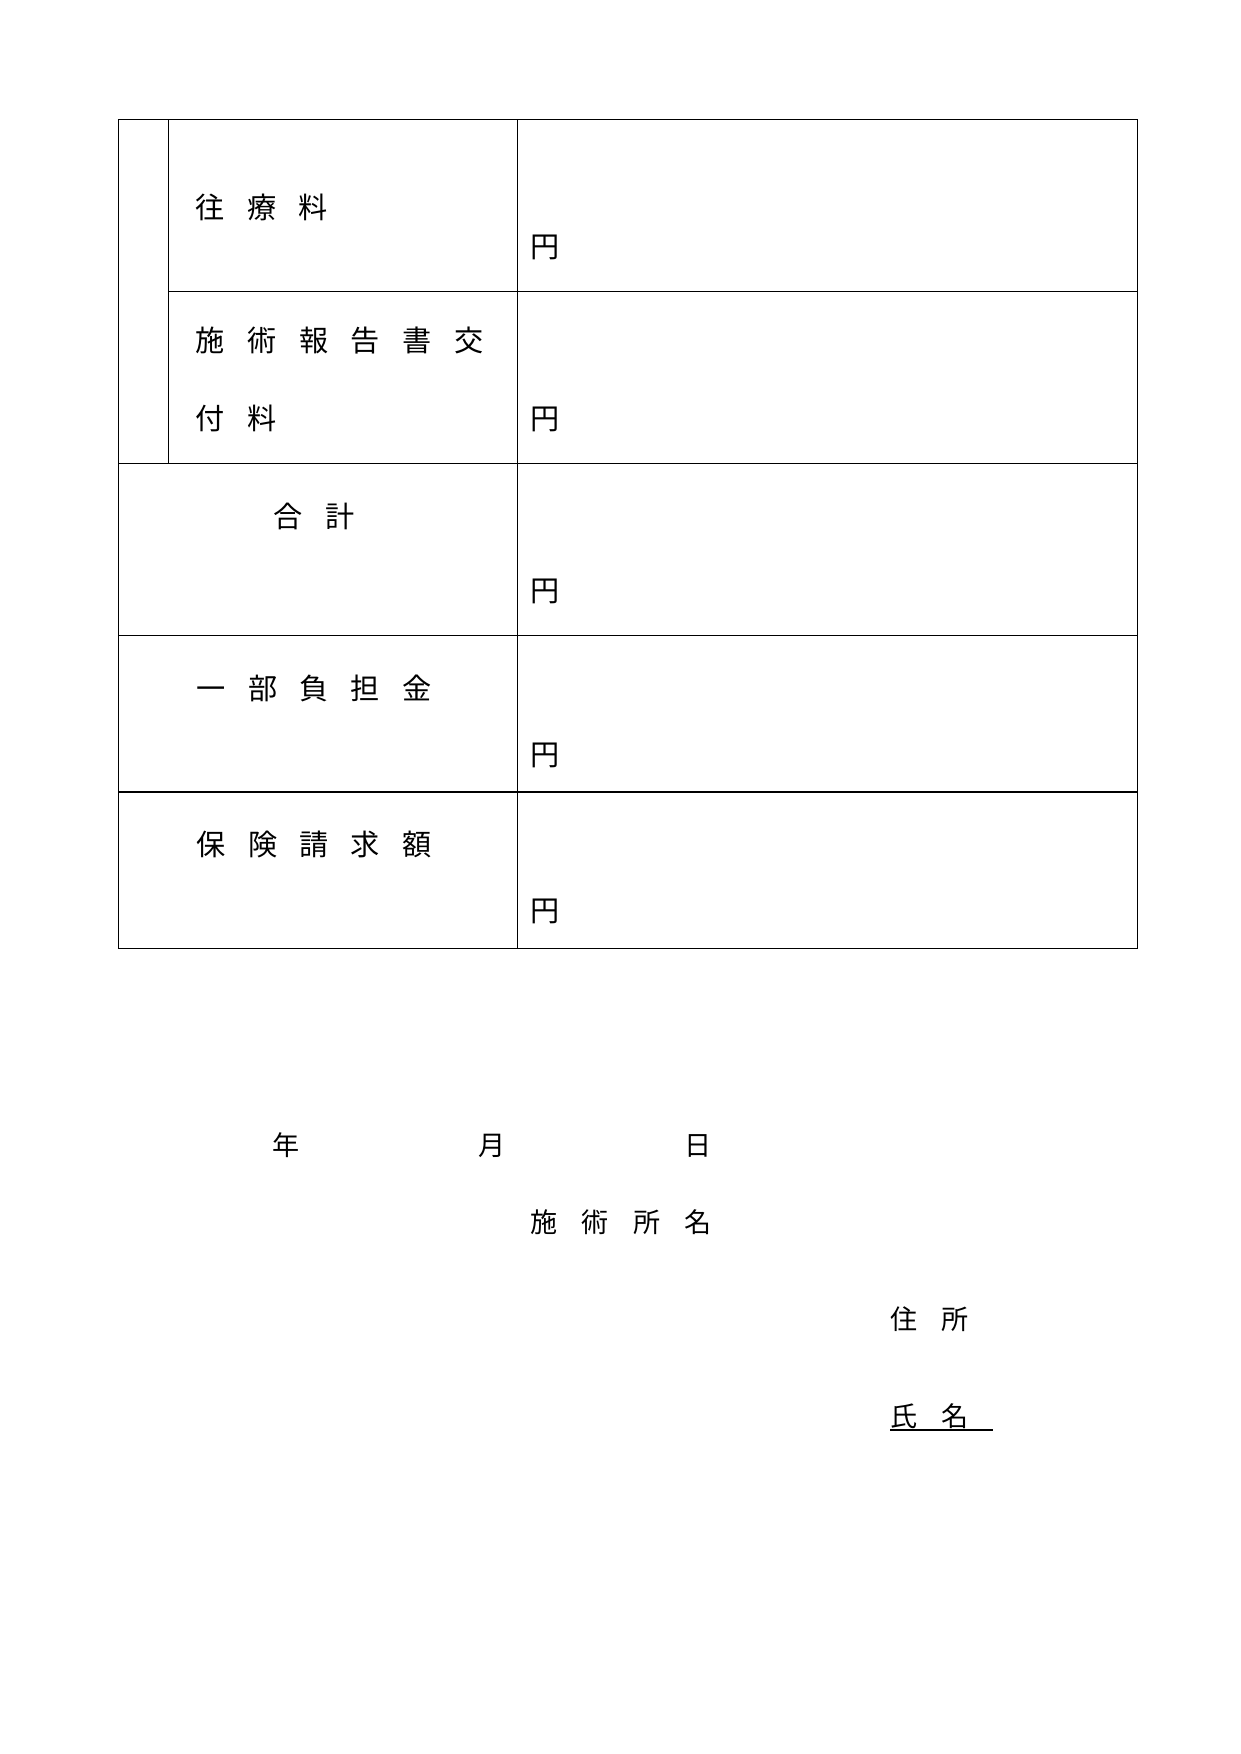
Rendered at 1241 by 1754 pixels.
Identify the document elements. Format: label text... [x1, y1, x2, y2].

table_cell 施術報告書交付料 [169, 292, 517, 463]
text 氏名 [118, 1376, 1122, 1454]
table_cell 円 [518, 120, 1137, 291]
table_cell 保険請求額 [119, 793, 517, 948]
text 年 月 日 [118, 1104, 1122, 1182]
table_cell 円 [518, 292, 1137, 463]
table_cell 一部負担金 [119, 636, 517, 791]
text 施術所名 [144, 1182, 1122, 1260]
table_cell 円 [518, 636, 1137, 791]
table_cell 合計 [119, 464, 517, 635]
table_cell 往療料 [169, 120, 517, 291]
table_cell 円 [518, 464, 1137, 635]
table_cell 円 [518, 793, 1137, 948]
text 住所 [118, 1279, 1122, 1357]
